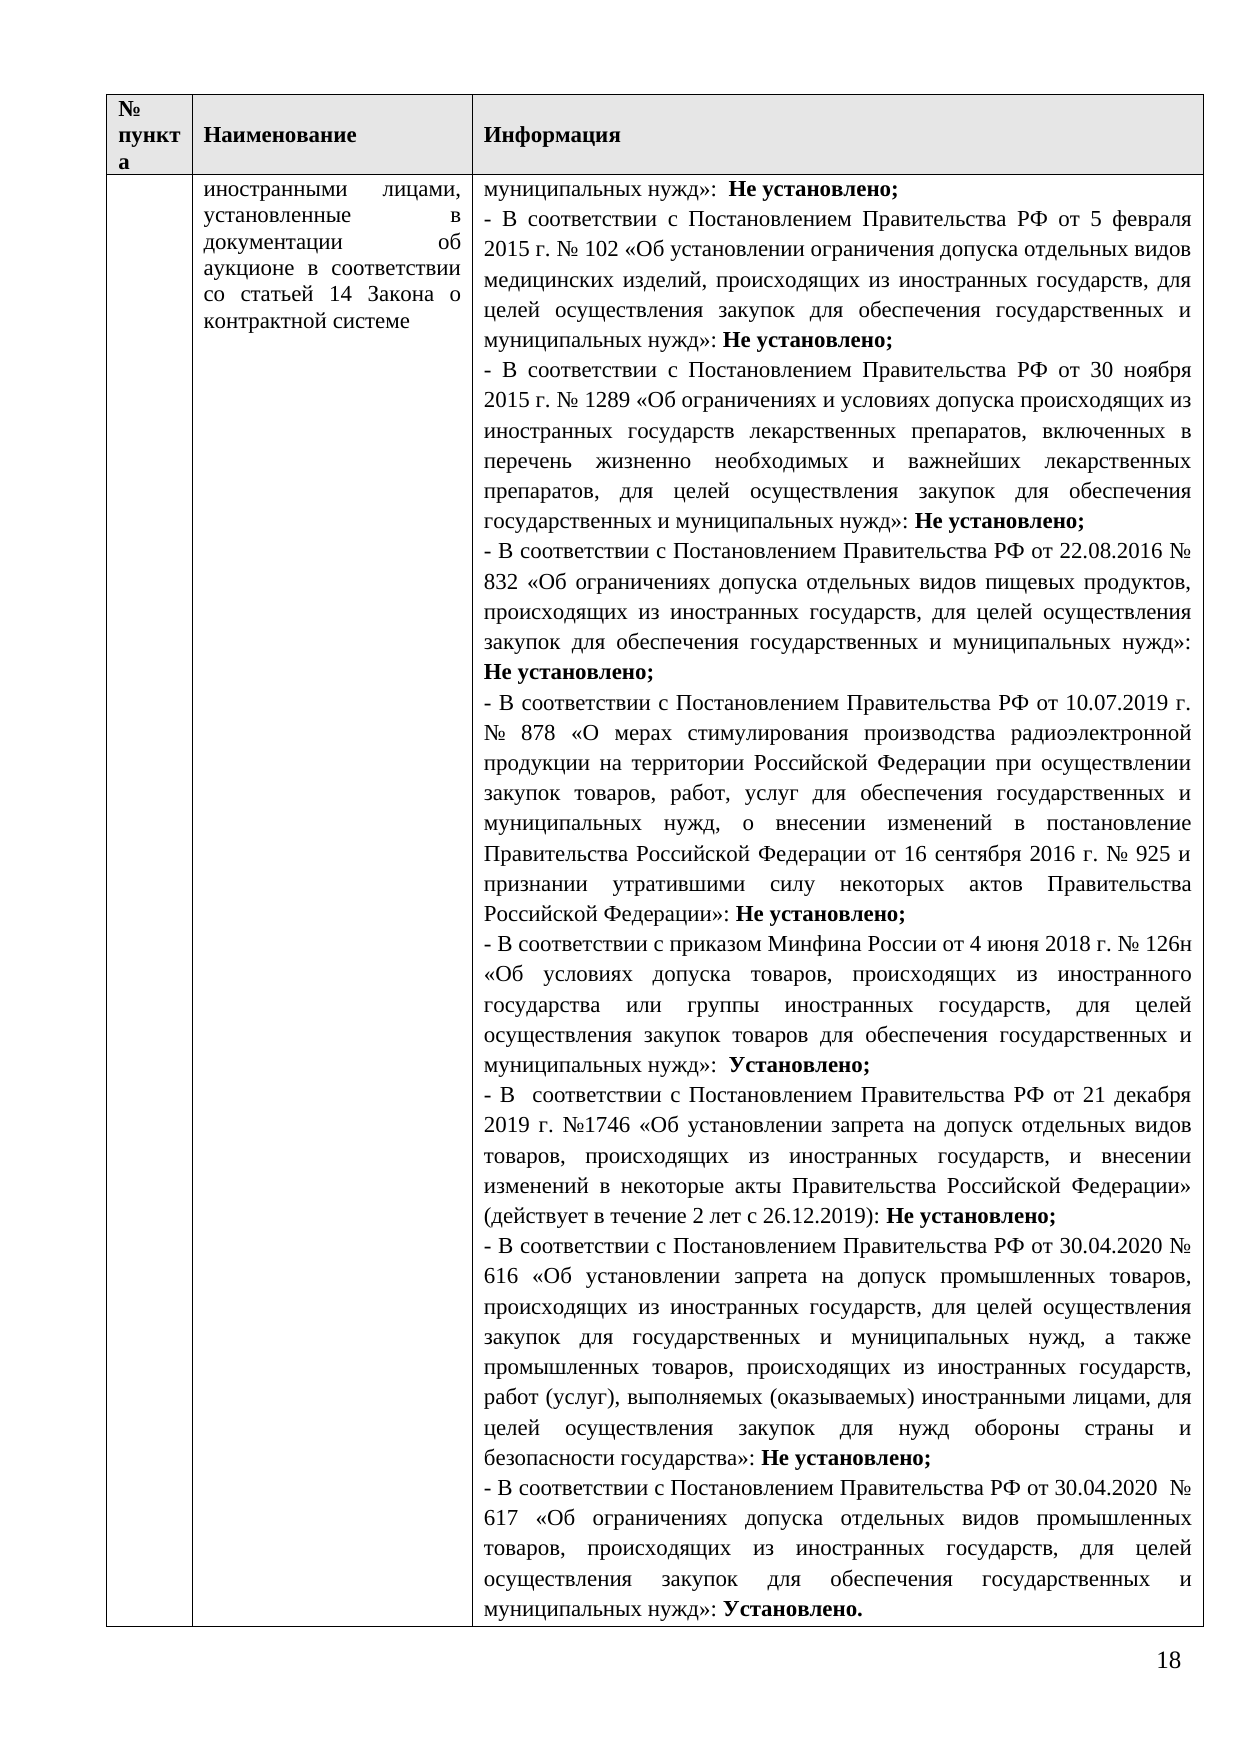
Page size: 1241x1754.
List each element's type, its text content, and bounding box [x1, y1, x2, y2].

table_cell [473, 175, 1203, 1626]
table_cell [107, 175, 192, 1626]
table_header № пункта [107, 95, 192, 174]
table_header Наименование [193, 95, 472, 174]
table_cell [193, 175, 472, 1626]
table_header Информация [473, 95, 1203, 174]
